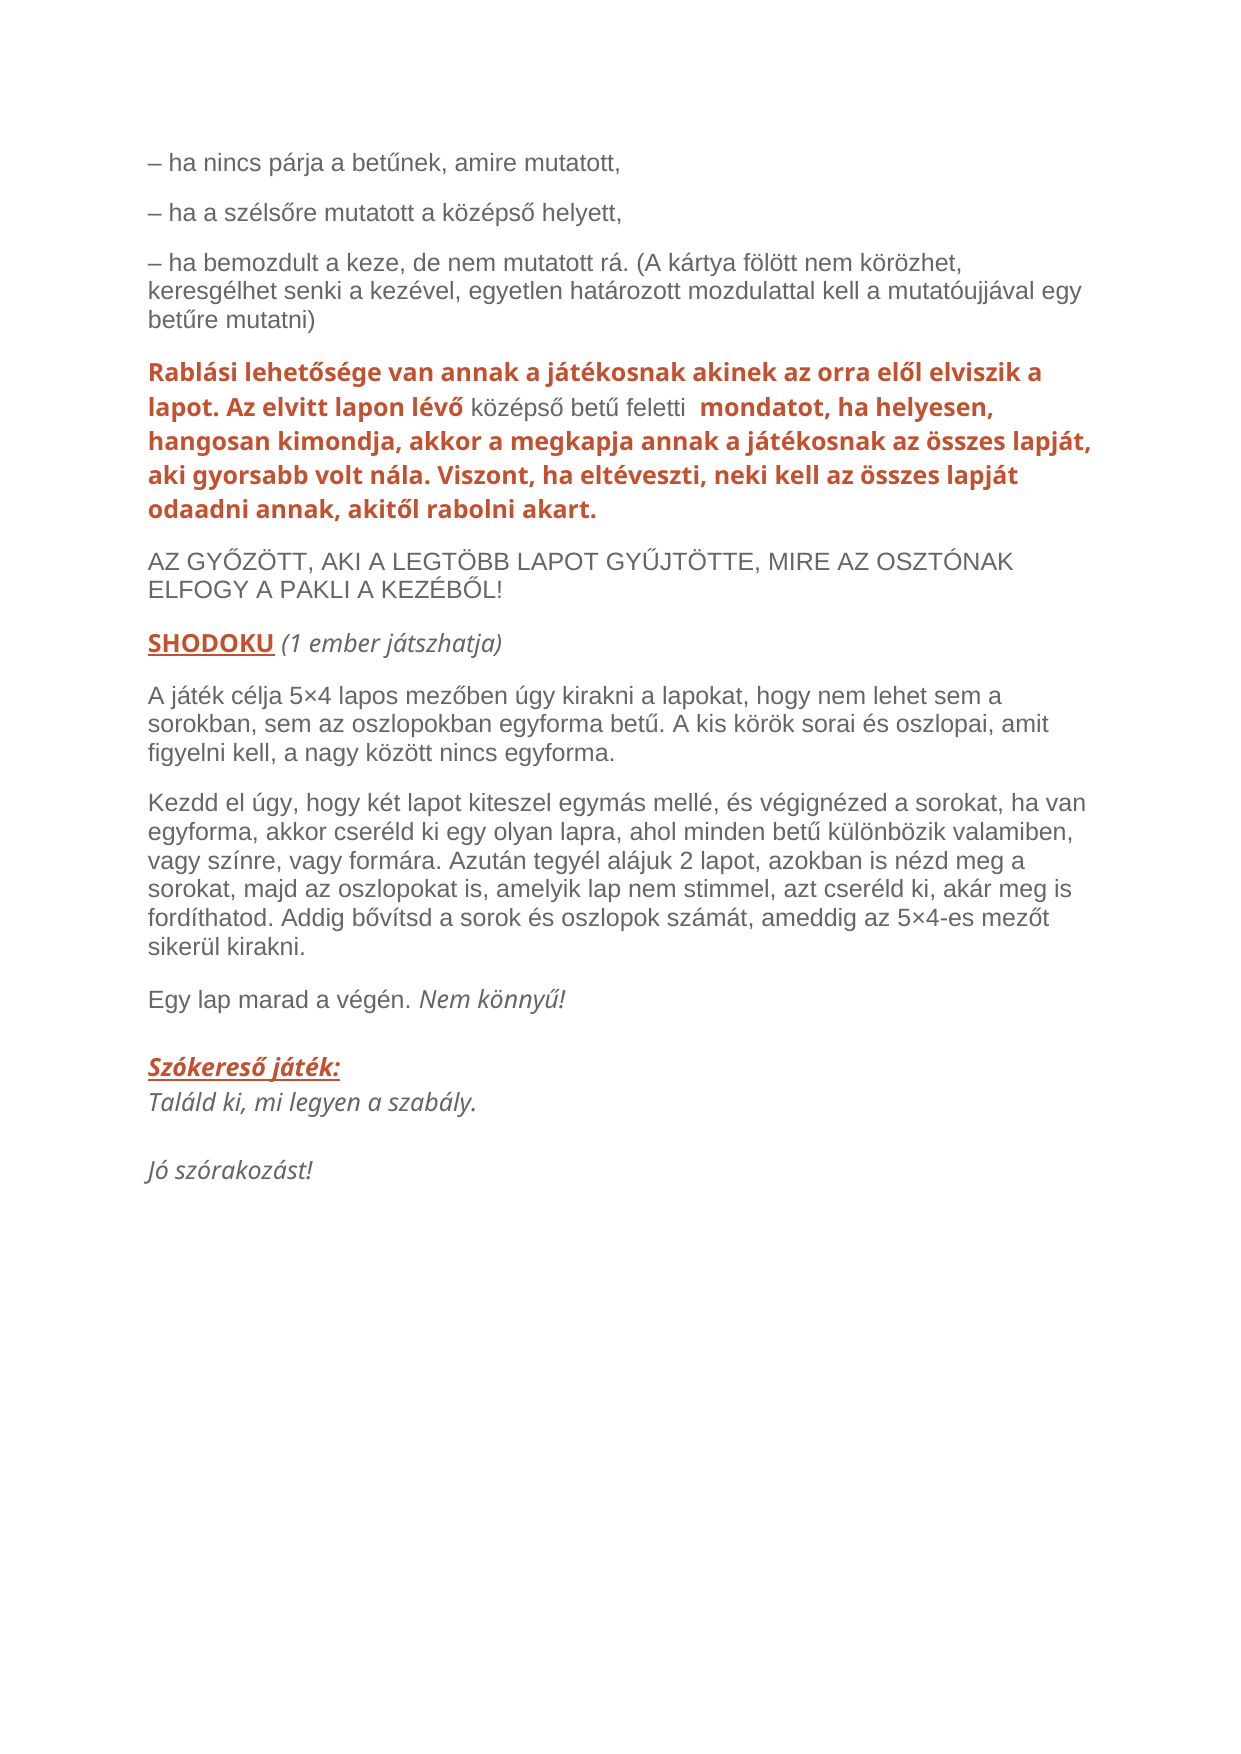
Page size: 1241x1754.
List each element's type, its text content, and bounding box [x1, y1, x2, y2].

text – ha nincs párja a betűnek, amire mutatott, [148, 148, 1093, 176]
text Egy lap marad a végén. Nem könnyű! [148, 982, 1093, 1016]
text SHODOKU (1 ember játszhatja) [148, 625, 1093, 659]
text Találd ki, mi legyen a szabály. [148, 1084, 1093, 1118]
text – ha a szélsőre mutatott a középső helyett, [148, 198, 1093, 226]
text Jó szórakozást! [148, 1152, 1093, 1186]
text A játék célja 5×4 lapos mezőben úgy kirakni a lapokat, hogy nem lehet sem a sorokban, sem az oszlopokban egyforma betű. A kis körök sorai és oszlopai, amit figyelni kell, a nagy között nincs egyforma. [148, 681, 1093, 767]
text – ha bemozdult a keze, de nem mutatott rá. (A kártya fölött nem körözhet, keresgélhet senki a kezével, egyetlen határozott mozdulattal kell a mutatóujjával egy betűre mutatni) [148, 248, 1093, 334]
text Rablási lehetősége van annak a játékosnak akinek az orra elől elviszik a lapot. Az elvitt lapon lévő középső betű feletti mondatot, ha helyesen, hangosan kimondja, akkor a megkapja annak a játékosnak az összes lapját, aki gyorsabb volt nála. Viszont, ha eltéveszti, neki kell az összes lapját odaadni annak, akitől rabolni akart. [148, 355, 1093, 525]
text Kezdd el úgy, hogy két lapot kiteszel egymás mellé, és végignézed a sorokat, ha van egyforma, akkor cseréld ki egy olyan lapra, ahol minden betű különbözik valamiben, vagy színre, vagy formára. Azután tegyél alájuk 2 lapot, azokban is nézd meg a sorokat, majd az oszlopokat is, amelyik lap nem stimmel, azt cseréld ki, akár meg is fordíthatod. Addig bővítsd a sorok és oszlopok számát, ameddig az 5×4-es mezőt sikerül kirakni. [148, 788, 1093, 961]
text Szókereső játék: [148, 1050, 1093, 1084]
text AZ GYŐZÖTT, AKI A LEGTÖBB LAPOT GYŰJTÖTTE, MIRE AZ OSZTÓNAK ELFOGY A PAKLI A KEZÉBŐL! [148, 547, 1093, 604]
